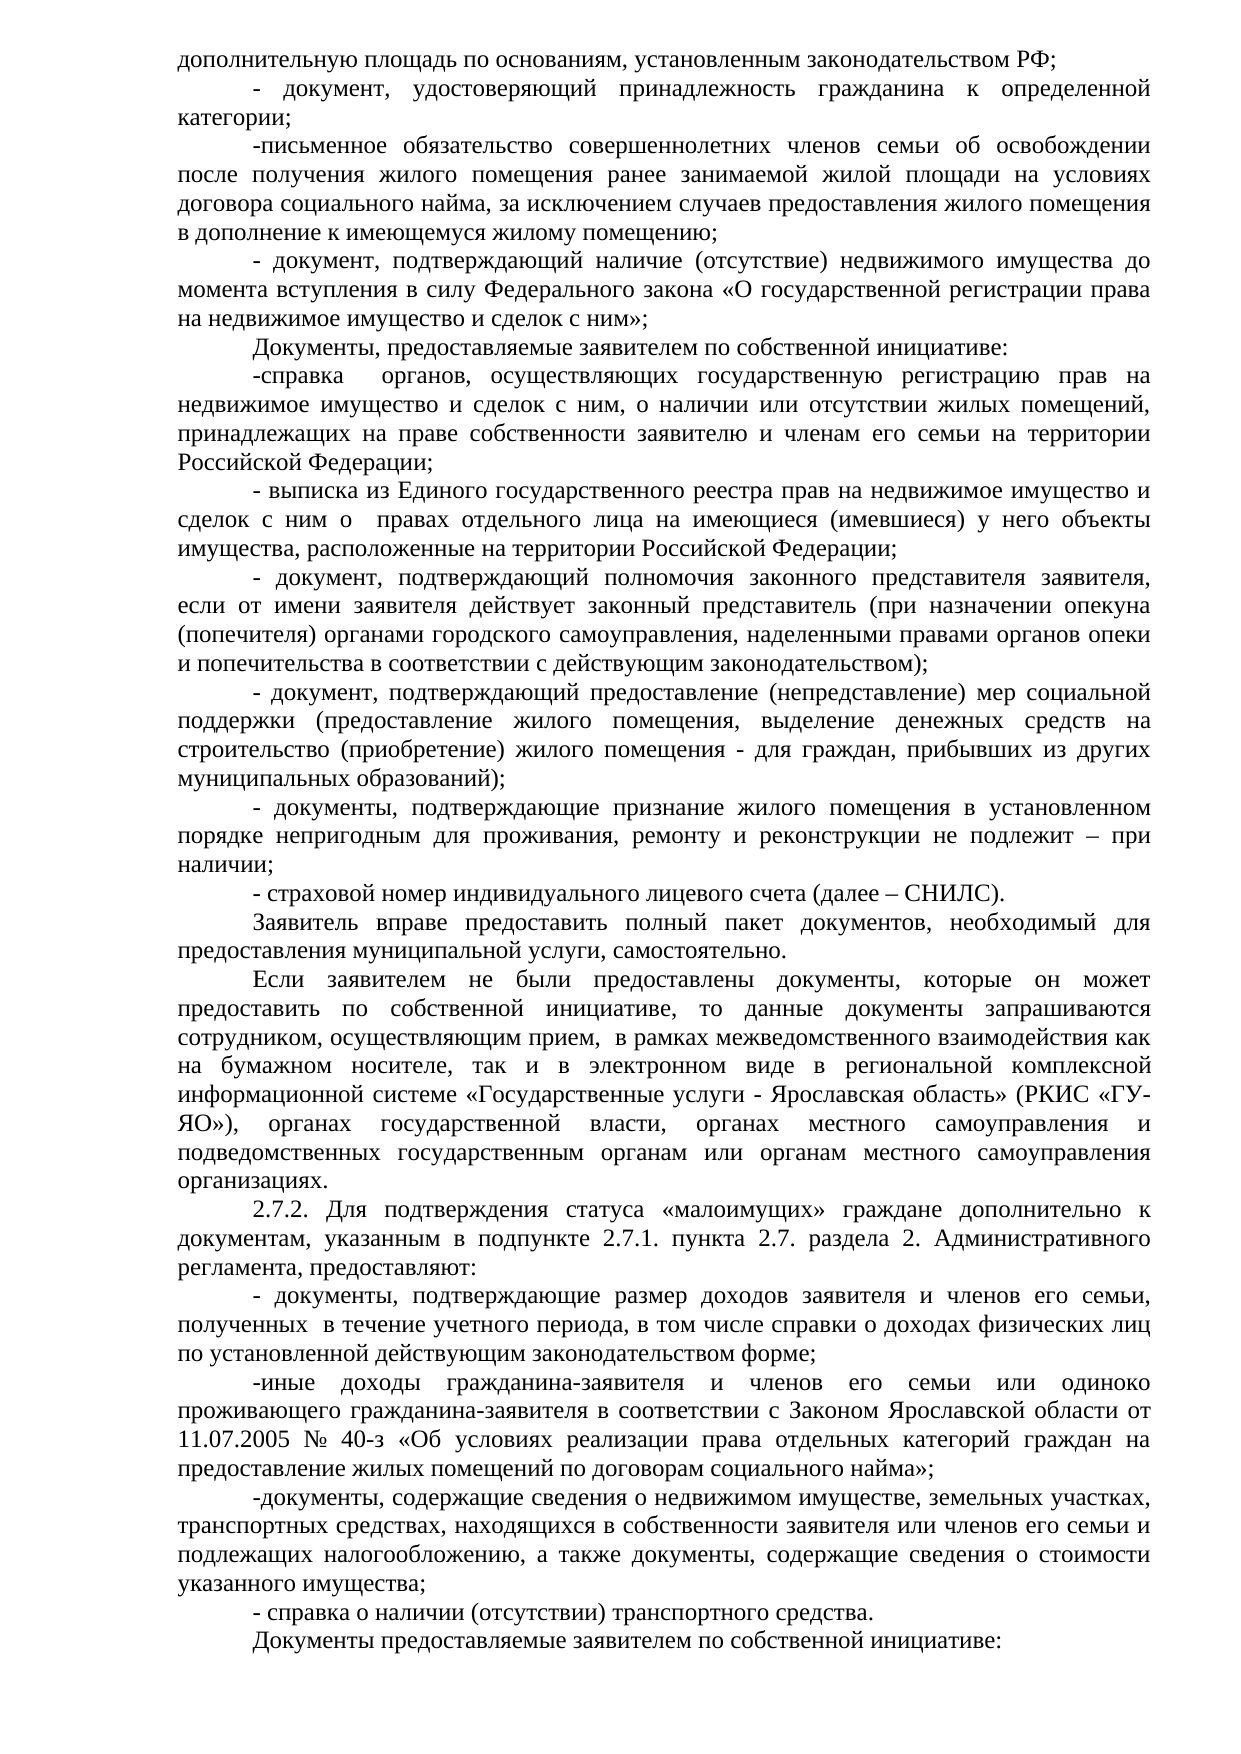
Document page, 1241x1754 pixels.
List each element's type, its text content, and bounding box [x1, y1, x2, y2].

text - документ, подтверждающий полномочия законного представителя заявителя, если от имени заявителя действует законный представитель (при назначении опекуна (попечителя) органами городского самоуправления, наделенными правами органов опеки и попечительства в соответствии с действующим законодательством); [177, 562, 1152, 677]
text Документы, предоставляемые заявителем по собственной инициативе: [177, 332, 1152, 361]
text Если заявителем не были предоставлены документы, которые он может предоставить по собственной инициативе, то данные документы запрашиваются сотрудником, осуществляющим прием, в рамках межведомственного взаимодействия как на бумажном носителе, так и в электронном виде в региональной комплексной информационной системе «Государственные услуги - Ярославская область» (РКИС «ГУ-ЯО»), органах государственной власти, органах местного самоуправления и подведомственных государственным органам или органам местного самоуправления организациях. [177, 1108, 1152, 1194]
text -документы, содержащие сведения о недвижимом имуществе, земельных участках, транспортных средствах, находящихся в собственности заявителя или членов его семьи и подлежащих налогообложению, а также документы, содержащие сведения о стоимости указанного имущества; [177, 1482, 1152, 1597]
text -иные доходы гражданина-заявителя и членов его семьи или одиноко проживающего гражданина-заявителя в соответствии с Законом Ярославской области от 11.07.2005 № 40-з «Об условиях реализации права отдельных категорий граждан на предоставление жилых помещений по договорам социального найма»; [177, 1367, 1152, 1482]
text - документы, подтверждающие размер доходов заявителя и членов его семьи, полученных в течение учетного периода, в том числе справки о доходах физических лиц по установленной действующим законодательством форме; [177, 1281, 1152, 1367]
text Заявитель вправе предоставить полный пакет документов, необходимый для предоставления муниципальной услуги, самостоятельно. [177, 907, 1152, 964]
text -справка органов, осуществляющих государственную регистрацию прав на недвижимое имущество и сделок с ним, о наличии или отсутствии жилых помещений, принадлежащих на праве собственности заявителю и членам его семьи на территории Российской Федерации; [177, 361, 1152, 476]
text 2.7.2. Для подтверждения статуса «малоимущих» граждане дополнительно к документам, указанным в подпункте 2.7.1. пункта 2.7. раздела 2. Административного регламента, предоставляют: [177, 1194, 1152, 1281]
text Документы предоставляемые заявителем по собственной инициативе: [177, 1626, 1152, 1654]
text -письменное обязательство совершеннолетних членов семьи об освобождении после получения жилого помещения ранее занимаемой жилой площади на условиях договора социального найма, за исключением случаев предоставления жилого помещения в дополнение к имеющемуся жилому помещению; [177, 131, 1152, 246]
text - документ, подтверждающий наличие (отсутствие) недвижимого имущества до момента вступления в силу Федерального закона «О государственной регистрации права на недвижимое имущество и сделок с ним»; [177, 246, 1152, 332]
text - справка о наличии (отсутствии) транспортного средства. [177, 1597, 1152, 1626]
text Если заявителем не были предоставлены документы, которые он может предоставить по собственной инициативе, то данные документы запрашиваются сотрудником, осуществляющим прием, в рамках межведомственного взаимодействия как на бумажном носителе, так и в электронном виде в региональной комплексной информационной системе «Государственные услуги - Ярославская область» (РКИС «ГУ-ЯО»), органах государственной власти, органах местного самоуправления и подведомственных государственным органам или органам местного самоуправления организациях. [177, 964, 1152, 1079]
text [177, 44, 1152, 73]
text - документ, подтверждающий предоставление (непредставление) мер социальной поддержки (предоставление жилого помещения, выделение денежных средств на строительство (приобретение) жилого помещения - для граждан, прибывших из других муниципальных образований); [177, 677, 1152, 792]
text - документы, подтверждающие признание жилого помещения в установленном порядке непригодным для проживания, ремонту и реконструкции не подлежит – при наличии; [177, 792, 1152, 878]
text - документ, удостоверяющий принадлежность гражданина к определенной категории; [177, 73, 1152, 131]
text - выписка из Единого государственного реестра прав на недвижимое имущество и сделок с ним о правах отдельного лица на имеющиеся (имевшиеся) у него объекты имущества, расположенные на территории Российской Федерации; [177, 476, 1152, 562]
text - страховой номер индивидуального лицевого счета (далее – СНИЛС). [177, 878, 1152, 907]
